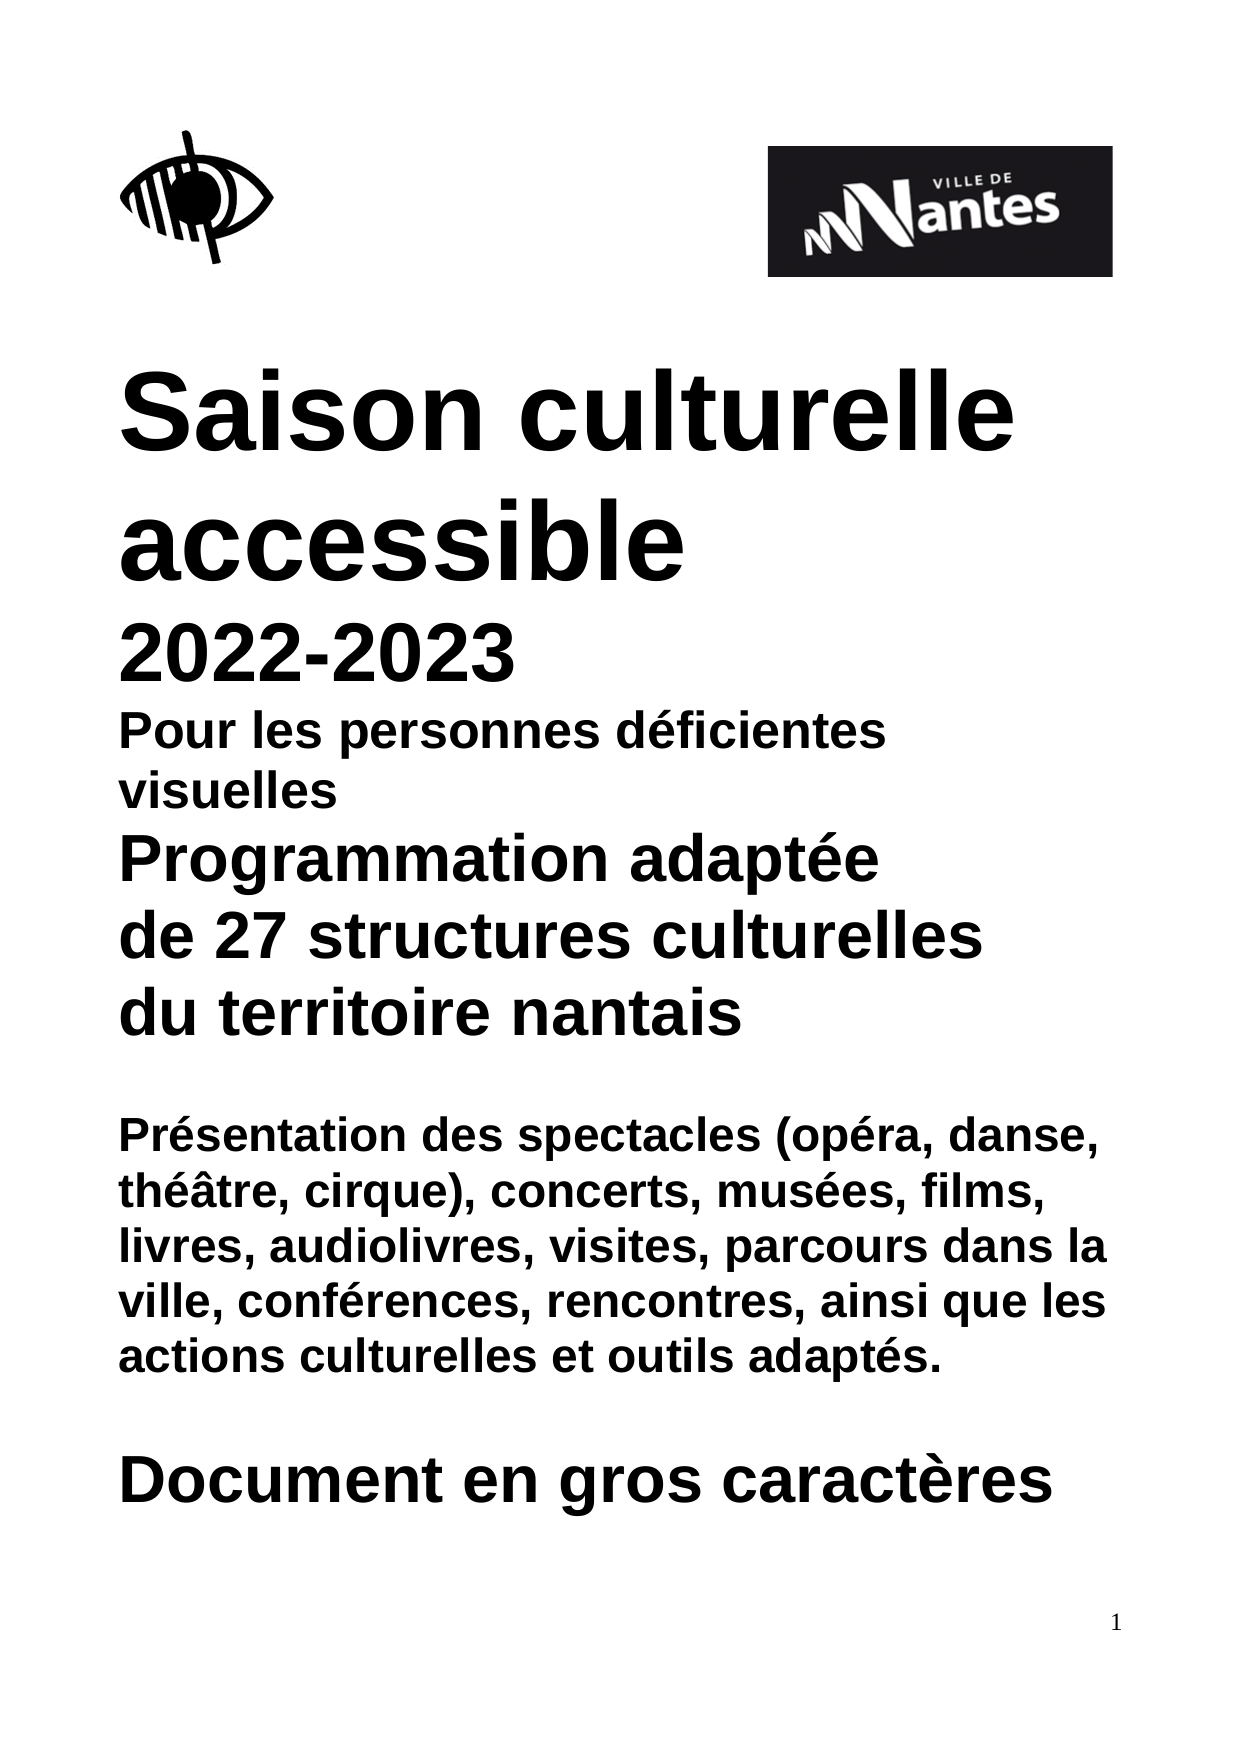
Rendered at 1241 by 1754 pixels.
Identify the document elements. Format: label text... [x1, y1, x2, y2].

text 2022-2023 [118, 604, 1122, 699]
text de 27 structures culturelles [118, 896, 1122, 973]
text Présentation des spectacles (opéra, danse, théâtre, cirque), concerts, musées, films, livres, audiolivres, visites, parcours dans la ville, conférences, rencontres, ainsi que les actions culturelles et outils adaptés. [118, 1107, 1122, 1382]
picture [118, 118, 277, 277]
picture [767, 146, 1113, 277]
text Pour les personnes déficientes visuelles [118, 699, 1122, 819]
text Saison culturelle accessible [118, 345, 1122, 604]
text du territoire nantais [118, 973, 1122, 1049]
text Programmation adaptée [118, 819, 1122, 896]
text Document en gros caractères [118, 1440, 1122, 1517]
